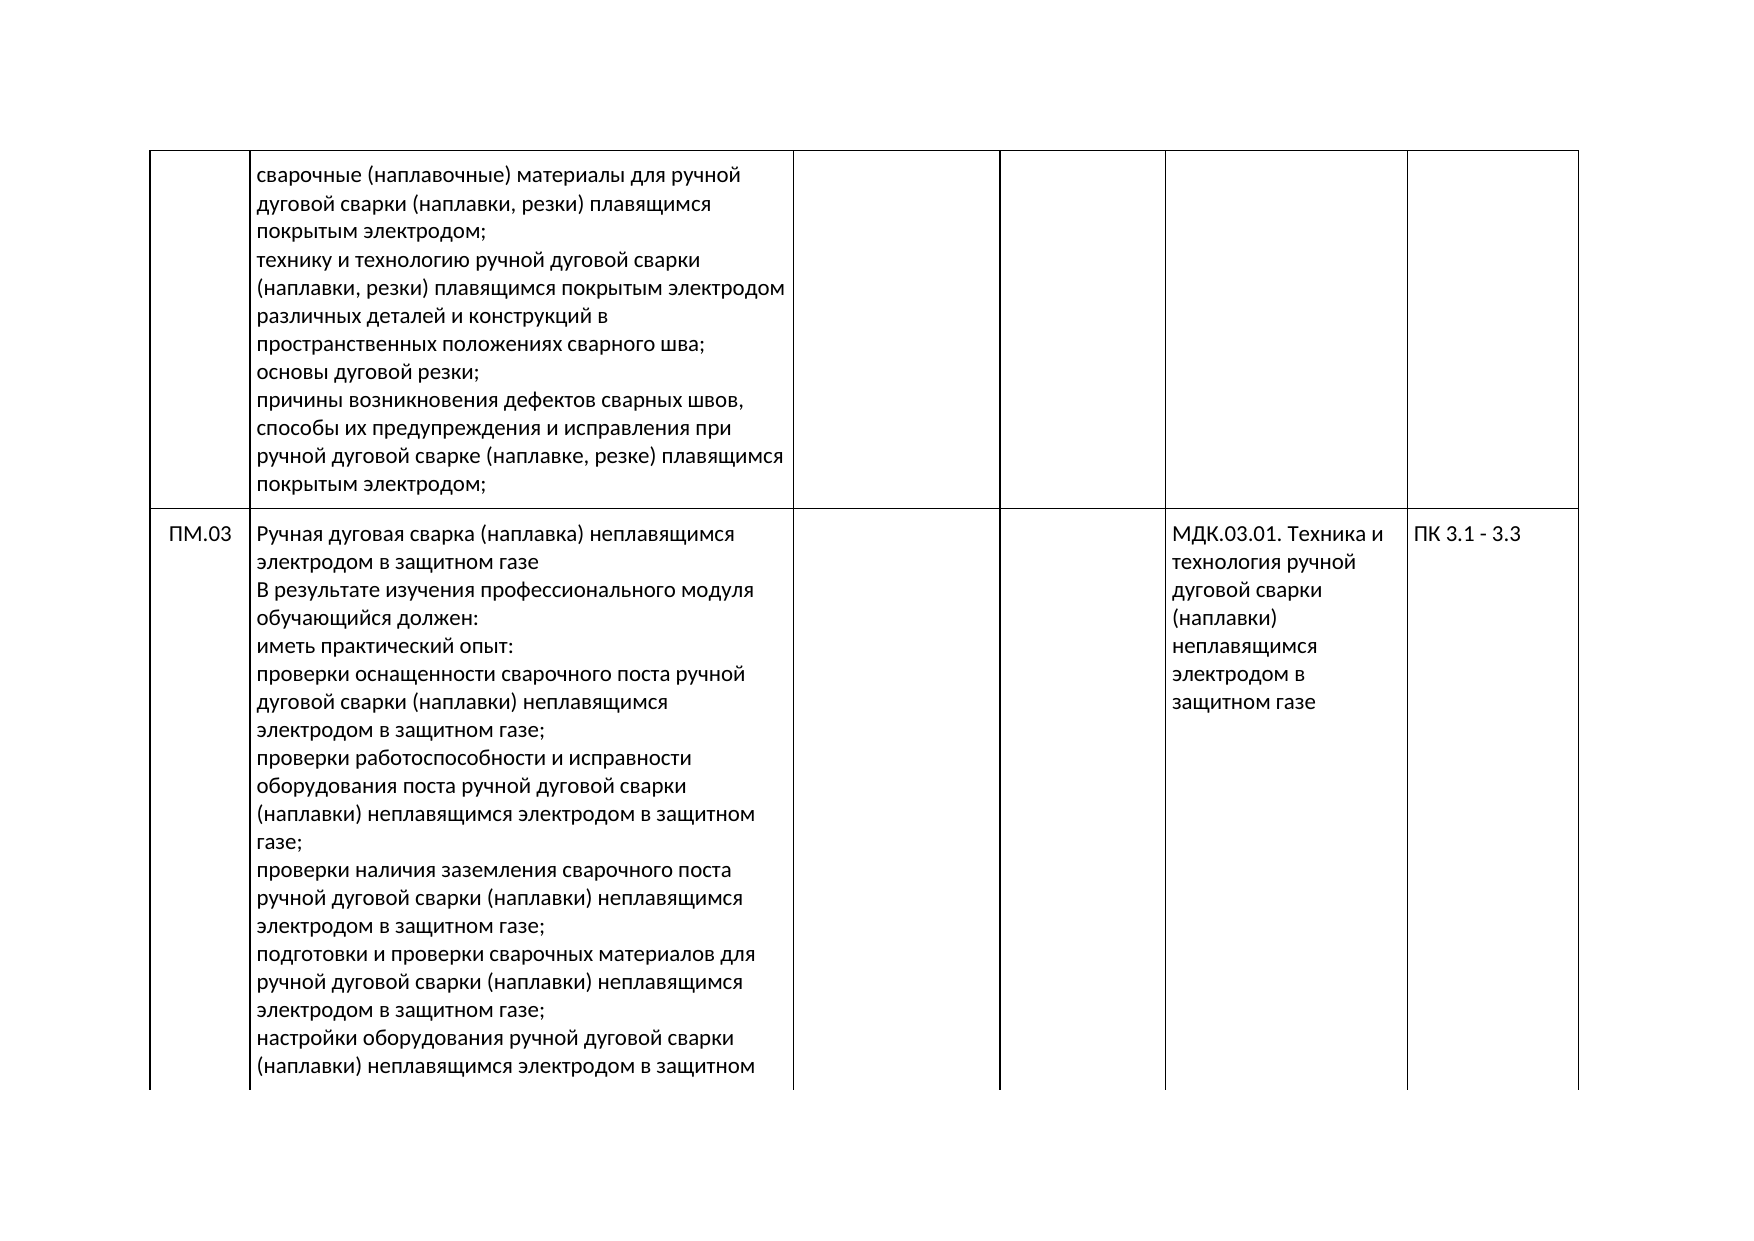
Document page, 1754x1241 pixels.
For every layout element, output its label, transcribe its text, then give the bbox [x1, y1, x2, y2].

table_cell [1166, 151, 1407, 507]
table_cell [1166, 509, 1407, 1090]
table_cell ПК 3.1 - 3.3 [1408, 509, 1578, 1090]
table_cell ПМ.03 [151, 509, 249, 1090]
table_cell [794, 151, 999, 507]
table_cell [151, 151, 249, 507]
table_cell [1001, 151, 1165, 507]
table_cell [794, 509, 999, 1090]
table_cell [1408, 151, 1578, 507]
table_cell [251, 151, 793, 507]
table_cell [1001, 509, 1165, 1090]
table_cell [251, 509, 793, 1090]
